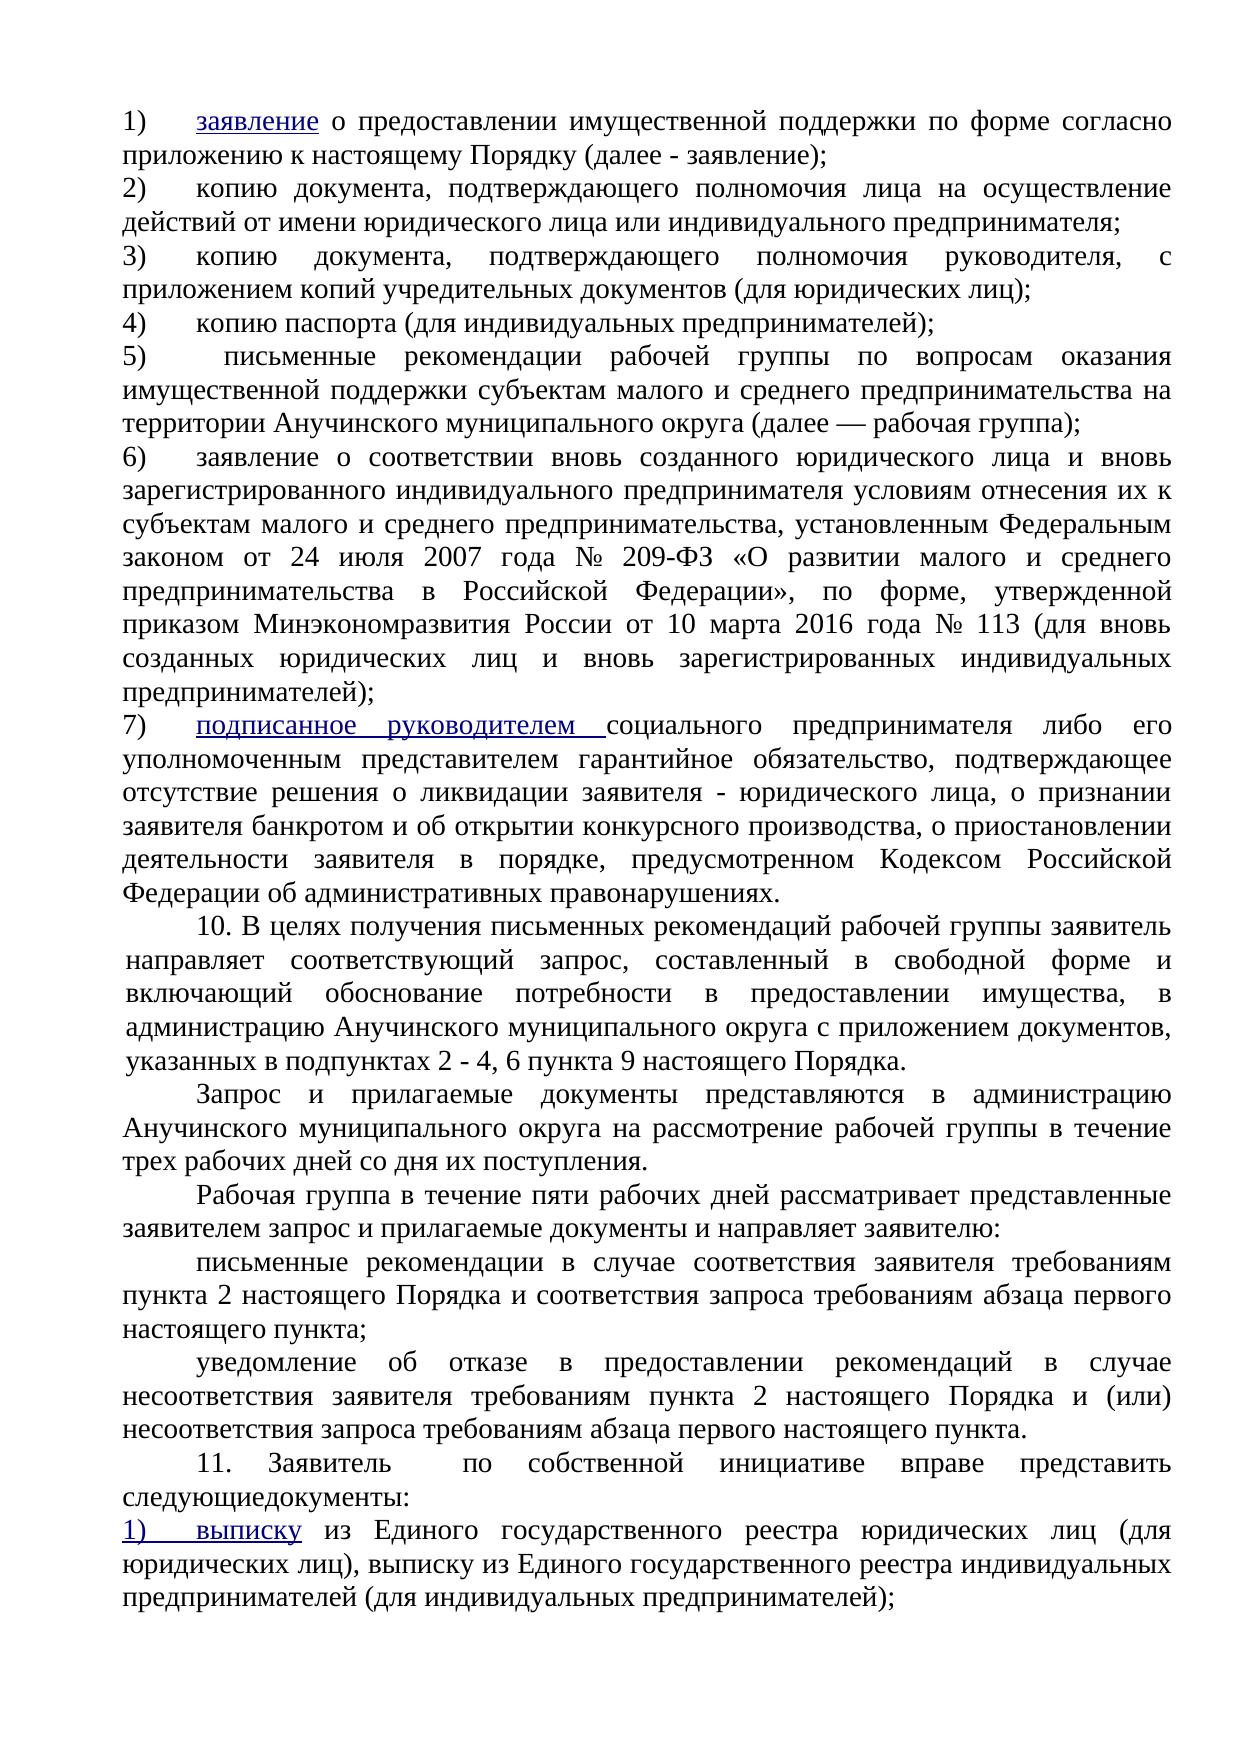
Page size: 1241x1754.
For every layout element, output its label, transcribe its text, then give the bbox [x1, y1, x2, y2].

text 11. Заявитель по собственной инициативе вправе представить следующиедокументы: [122, 1445, 1173, 1512]
list копию документа, подтверждающего полномочия лица на осуществление действий от имени юридического лица или индивидуального предпринимателя; [122, 171, 1173, 238]
list копию документа, подтверждающего полномочия руководителя, с приложением копий учредительных документов (для юридических лиц); [122, 238, 1173, 305]
text Рабочая группа в течение пяти рабочих дней рассматривает представленные заявителем запрос и прилагаемые документы и направляет заявителю: [122, 1177, 1173, 1244]
text Запрос и прилагаемые документы представляются в администрацию Анучинского муниципального округа на рассмотрение рабочей группы в течение трех рабочих дней со дня их поступления. [122, 1076, 1173, 1177]
text письменные рекомендации в случае соответствия заявителя требованиям пункта 2 настоящего Порядка и соответствия запроса требованиям абзаца первого настоящего пункта; [122, 1244, 1173, 1344]
list заявление о предоставлении имущественной поддержки по форме согласно приложению к настоящему Порядку (далее - заявление); [122, 103, 1173, 171]
list подписанное руководителем социального предпринимателя либо его уполномоченным представителем гарантийное обязательство, подтверждающее отсутствие решения о ликвидации заявителя - юридического лица, о признании заявителя банкротом и об открытии конкурсного производства, о приостановлении деятельности заявителя в порядке, предусмотренном Кодексом Российской Федерации об административных правонарушениях. [122, 707, 1173, 908]
list заявление о соответствии вновь созданного юридического лица и вновь зарегистрированного индивидуального предпринимателя условиям отнесения их к субъектам малого и среднего предпринимательства, установленным Федеральным законом от 24 июля 2007 года № 209-ФЗ «О развитии малого и среднего предпринимательства в Российской Федерации», по форме, утвержденной приказом Минэкономразвития России от 10 марта 2016 года № 113 (для вновь созданных юридических лиц и вновь зарегистрированных индивидуальных предпринимателей); [122, 439, 1173, 707]
list выписку из Единого государственного реестра юридических лиц (для юридических лиц), выписку из Единого государственного реестра индивидуальных предпринимателей (для индивидуальных предпринимателей); [122, 1512, 1173, 1613]
text уведомление об отказе в предоставлении рекомендаций в случае несоответствия заявителя требованиям пункта 2 настоящего Порядка и (или) несоответствия запроса требованиям абзаца первого настоящего пункта. [122, 1344, 1173, 1445]
list письменные рекомендации рабочей группы по вопросам оказания имущественной поддержки субъектам малого и среднего предпринимательства на территории Анучинского муниципального округа (далее — рабочая группа); [122, 338, 1173, 439]
text 10. В целях получения письменных рекомендаций рабочей группы заявитель направляет соответствующий запрос, составленный в свободной форме и включающий обоснование потребности в предоставлении имущества, в администрацию Анучинского муниципального округа с приложением документов, указанных в подпунктах 2 - 4, 6 пункта 9 настоящего Порядка. [125, 908, 1173, 1076]
list копию паспорта (для индивидуальных предпринимателей); [122, 305, 1173, 338]
